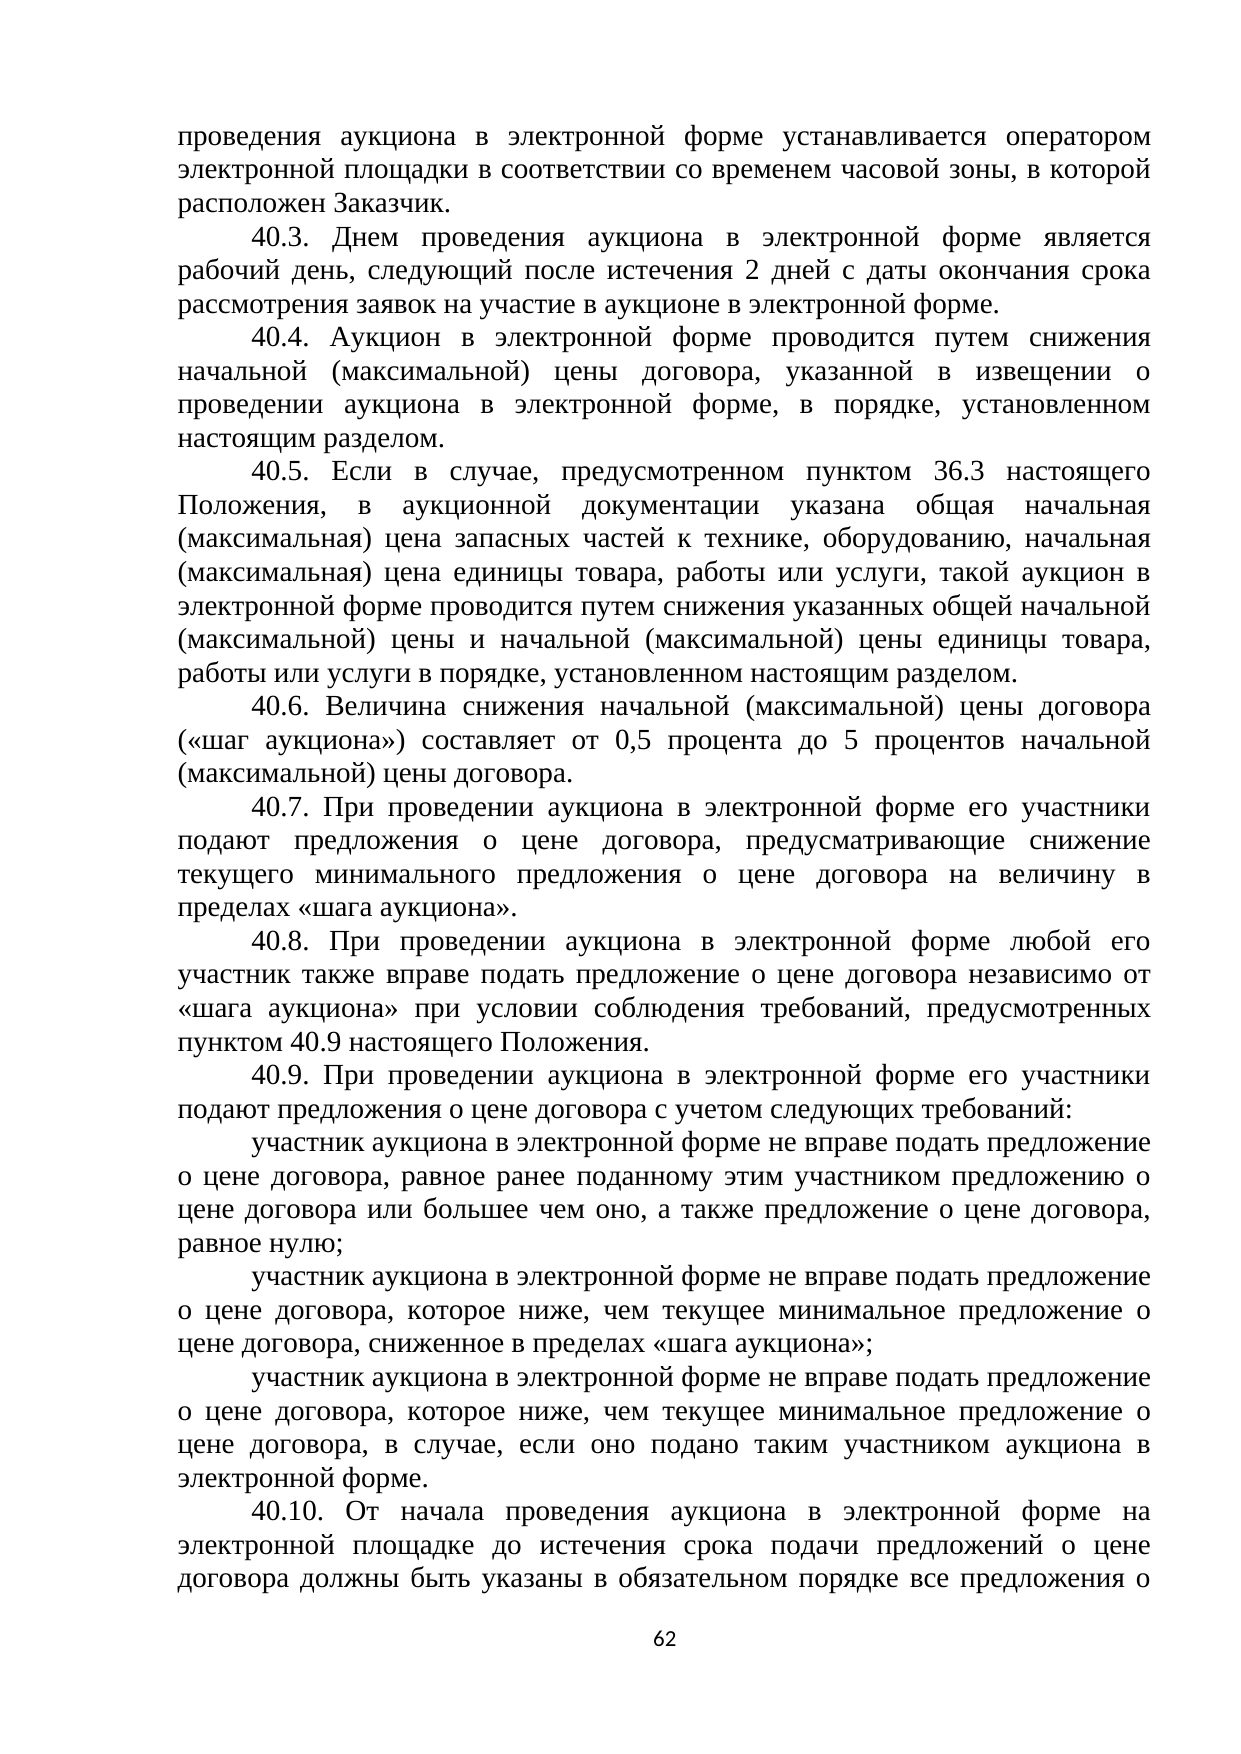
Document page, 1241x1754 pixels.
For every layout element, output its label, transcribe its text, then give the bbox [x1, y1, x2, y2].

text 40.5. Если в случае, предусмотренном пунктом 36.3 настоящего Положения, в аукционной документации указана общая начальная (максимальная) цена запасных частей к технике, оборудованию, начальная (максимальная) цена единицы товара, работы или услуги, такой аукцион в электронной форме проводится путем снижения указанных общей начальной (максимальной) цены и начальной (максимальной) цены единицы товара, работы или услуги в порядке, установленном настоящим разделом. [177, 453, 1152, 688]
text участник аукциона в электронной форме не вправе подать предложение о цене договора, которое ниже, чем текущее минимальное предложение о цене договора, в случае, если оно подано таким участником аукциона в электронной форме. [177, 1359, 1152, 1493]
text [177, 118, 1152, 219]
text участник аукциона в электронной форме не вправе подать предложение о цене договора, равное ранее поданному этим участником предложению о цене договора или большее чем оно, а также предложение о цене договора, равное нулю; [177, 1124, 1152, 1258]
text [177, 1493, 1152, 1594]
text 40.3. Днем проведения аукциона в электронной форме является рабочий день, следующий после истечения 2 дней с даты окончания срока рассмотрения заявок на участие в аукционе в электронной форме. [177, 219, 1152, 319]
text 40.7. При проведении аукциона в электронной форме его участники подают предложения о цене договора, предусматривающие снижение текущего минимального предложения о цене договора на величину в пределах «шага аукциона». [177, 789, 1152, 923]
text 40.4. Аукцион в электронной форме проводится путем снижения начальной (максимальной) цены договора, указанной в извещении о проведении аукциона в электронной форме, в порядке, установленном настоящим разделом. [177, 319, 1152, 453]
text участник аукциона в электронной форме не вправе подать предложение о цене договора, которое ниже, чем текущее минимальное предложение о цене договора, сниженное в пределах «шага аукциона»; [177, 1258, 1152, 1359]
text 40.6. Величина снижения начальной (максимальной) цены договора («шаг аукциона») составляет от 0,5 процента до 5 процентов начальной (максимальной) цены договора. [177, 688, 1152, 789]
text 40.8. При проведении аукциона в электронной форме любой его участник также вправе подать предложение о цене договора независимо от «шага аукциона» при условии соблюдения требований, предусмотренных пунктом 40.9 настоящего Положения. [177, 923, 1152, 1057]
text 40.9. При проведении аукциона в электронной форме его участники подают предложения о цене договора с учетом следующих требований: [177, 1057, 1152, 1124]
